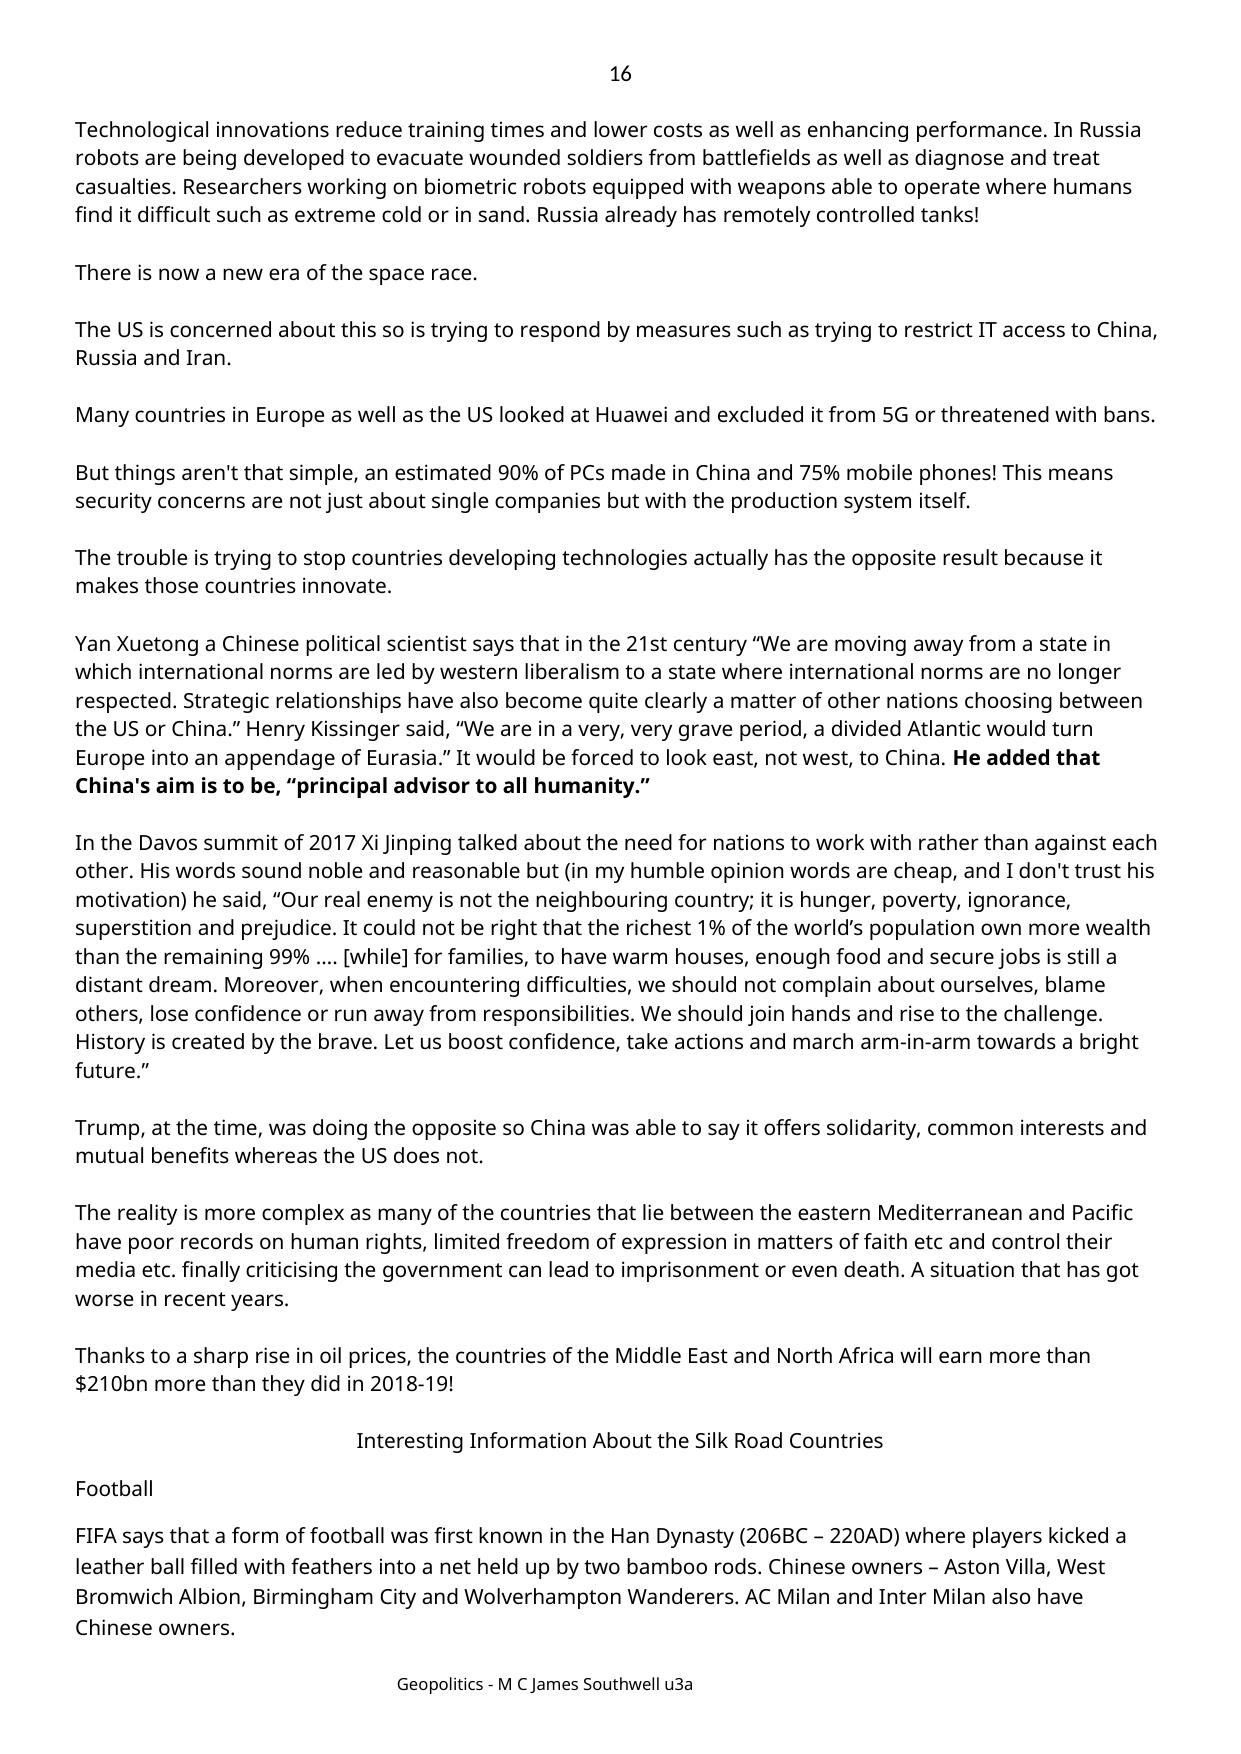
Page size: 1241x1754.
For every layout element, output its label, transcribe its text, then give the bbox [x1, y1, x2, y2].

text Yan Xuetong a Chinese political scientist says that in the 21st century “We are moving away from a state in which international norms are led by western liberalism to a state where international norms are no longer respected. Strategic relationships have also become quite clearly a matter of other nations choosing between the US or China.” Henry Kissinger said, “We are in a very, very grave period, a divided Atlantic would turn Europe into an appendage of Eurasia.” It would be forced to look east, not west, to China. He added that China's aim is to be, “principal advisor to all humanity.” [75, 629, 1165, 799]
text Trump, at the time, was doing the opposite so China was able to say it offers solidarity, common interests and mutual benefits whereas the US does not. [75, 1113, 1165, 1170]
text The reality is more complex as many of the countries that lie between the eastern Mediterranean and Pacific have poor records on human rights, limited freedom of expression in matters of faith etc and control their media etc. finally criticising the government can lead to imprisonment or even death. A situation that has got worse in recent years. [75, 1198, 1165, 1312]
text The US is concerned about this so is trying to respond by measures such as trying to restrict IT access to China, Russia and Iran. [75, 315, 1165, 372]
text FIFA says that a form of football was first known in the Han Dynasty (206BC – 220AD) where players kicked a leather ball filled with feathers into a net held up by two bamboo rods. Chinese owners – Aston Villa, West Bromwich Albion, Birmingham City and Wolverhampton Wanderers. AC Milan and Inter Milan also have Chinese owners. [75, 1521, 1165, 1642]
text Many countries in Europe as well as the US looked at Huawei and excluded it from 5G or threatened with bans. [75, 400, 1165, 429]
text Interesting Information About the Silk Road Countries [75, 1427, 1165, 1455]
text Thanks to a sharp rise in oil prices, the countries of the Middle East and North Africa will earn more than $210bn more than they did in 2018-19! [75, 1341, 1165, 1398]
text But things aren't that simple, an estimated 90% of PCs made in China and 75% mobile phones! This means security concerns are not just about single companies but with the production system itself. [75, 458, 1165, 514]
text In the Davos summit of 2017 Xi Jinping talked about the need for nations to work with rather than against each other. His words sound noble and reasonable but (in my humble opinion words are cheap, and I don't trust his motivation) he said, “Our real enemy is not the neighbouring country; it is hunger, poverty, ignorance, superstition and prejudice. It could not be right that the richest 1% of the world’s population own more wealth than the remaining 99% …. [while] for families, to have warm houses, enough food and secure jobs is still a distant dream. Moreover, when encountering difficulties, we should not complain about ourselves, blame others, lose confidence or run away from responsibilities. We should join hands and rise to the challenge. History is created by the brave. Let us boost confidence, take actions and march arm-in-arm towards a bright future.” [75, 828, 1165, 1084]
text Technological innovations reduce training times and lower costs as well as enhancing performance. In Russia robots are being developed to evacuate wounded soldiers from battlefields as well as diagnose and treat casualties. Researchers working on biometric robots equipped with weapons able to operate where humans find it difficult such as extreme cold or in sand. Russia already has remotely controlled tanks! [75, 115, 1165, 229]
text Football [75, 1474, 1165, 1502]
text There is now a new era of the space race. [75, 258, 1165, 286]
text The trouble is trying to stop countries developing technologies actually has the opposite result because it makes those countries innovate. [75, 543, 1165, 600]
